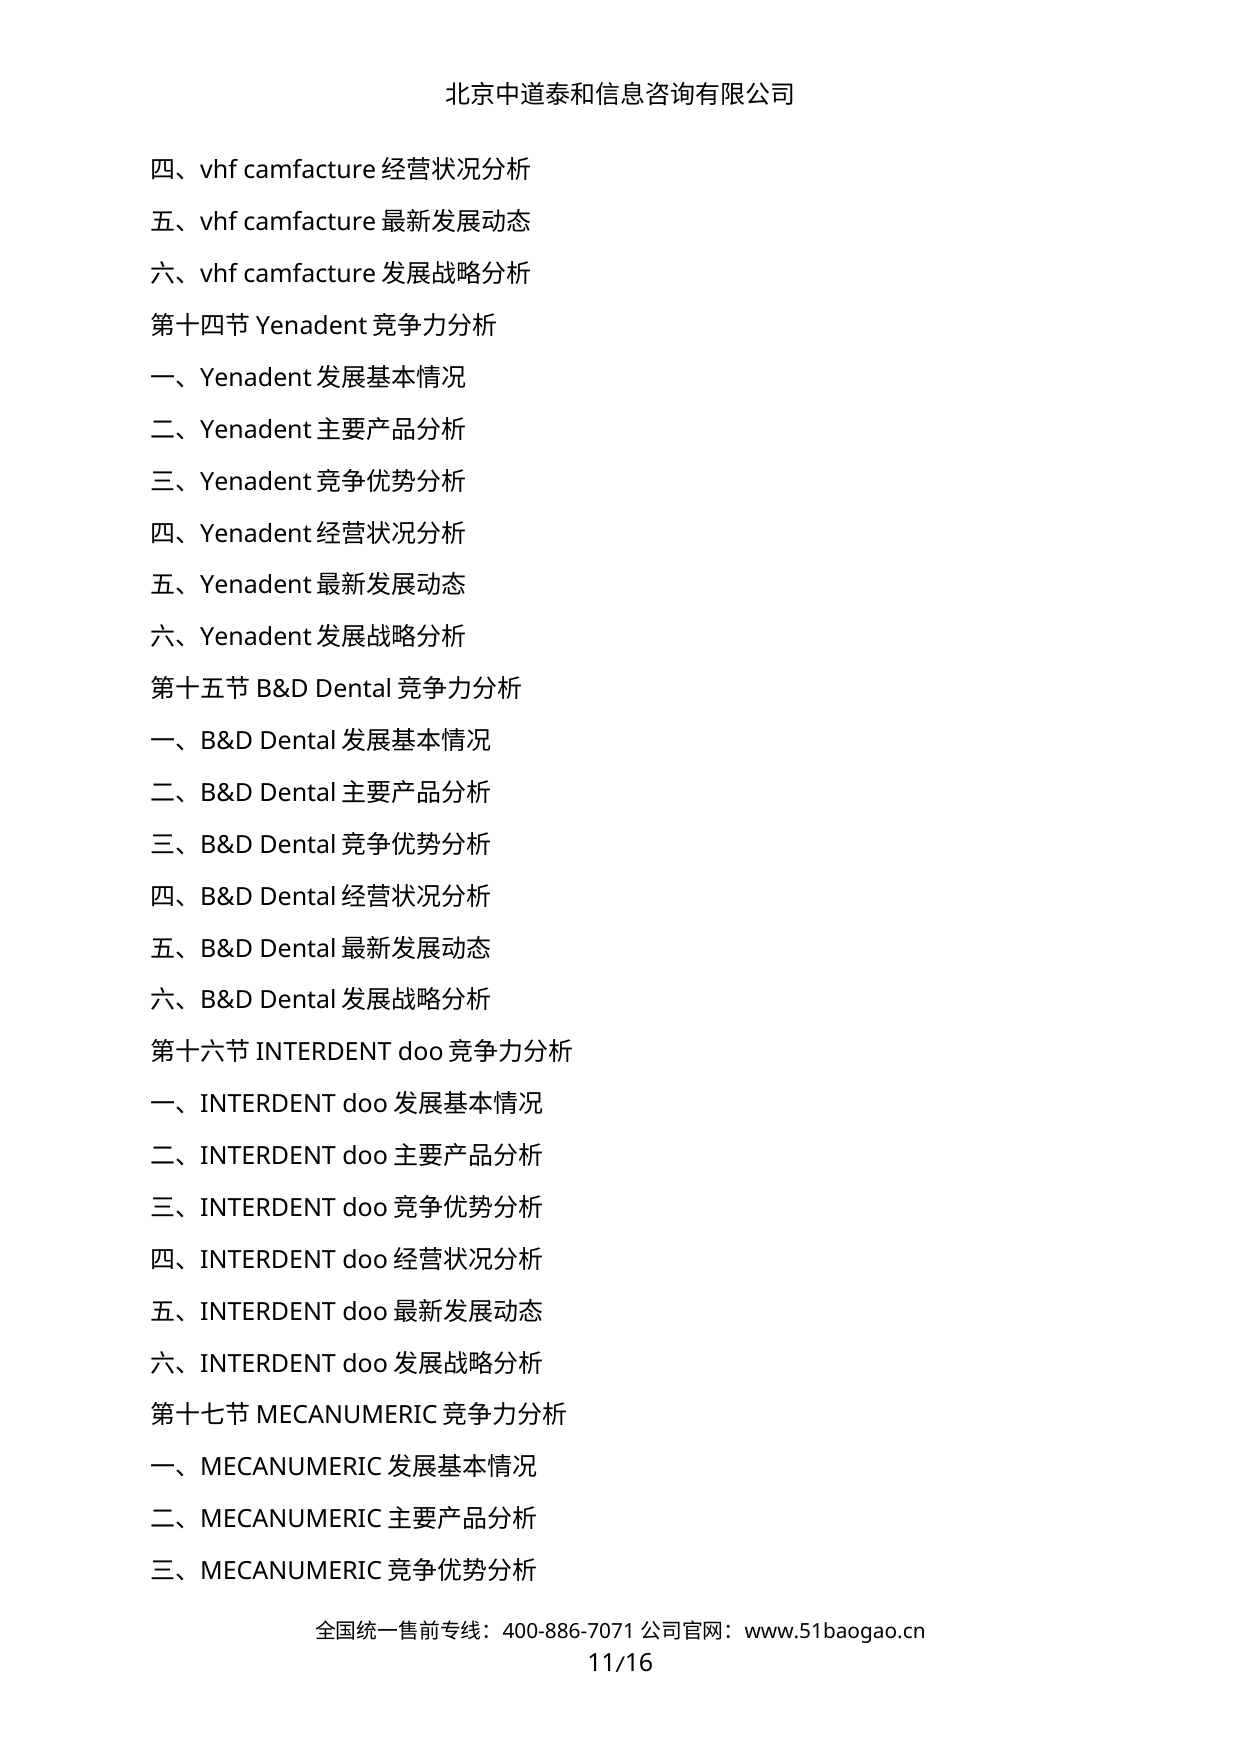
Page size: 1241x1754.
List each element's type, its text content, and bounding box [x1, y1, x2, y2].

text 五、B&D Dental最新发展动态 [150, 928, 1090, 964]
text 五、vhf camfacture最新发展动态 [150, 202, 1090, 238]
text 第十五节 B&D Dental竞争力分析 [150, 669, 1090, 705]
text 六、INTERDENT doo发展战略分析 [150, 1343, 1090, 1379]
text 四、INTERDENT doo经营状况分析 [150, 1239, 1090, 1276]
text 二、INTERDENT doo主要产品分析 [150, 1136, 1090, 1172]
text 二、MECANUMERIC主要产品分析 [150, 1499, 1090, 1535]
text 第十七节 MECANUMERIC竞争力分析 [150, 1395, 1090, 1431]
text 六、vhf camfacture发展战略分析 [150, 254, 1090, 290]
text 二、Yenadent主要产品分析 [150, 409, 1090, 446]
text 一、MECANUMERIC发展基本情况 [150, 1447, 1090, 1483]
text 四、Yenadent经营状况分析 [150, 513, 1090, 549]
text 五、INTERDENT doo最新发展动态 [150, 1291, 1090, 1327]
text 二、B&D Dental主要产品分析 [150, 772, 1090, 809]
text 三、MECANUMERIC竞争优势分析 [150, 1551, 1090, 1587]
text 四、vhf camfacture经营状况分析 [150, 150, 1090, 186]
text 五、Yenadent最新发展动态 [150, 565, 1090, 601]
text 第十六节 INTERDENT doo竞争力分析 [150, 1032, 1090, 1068]
text 一、Yenadent发展基本情况 [150, 357, 1090, 394]
text 三、B&D Dental竞争优势分析 [150, 824, 1090, 861]
text 第十四节 Yenadent竞争力分析 [150, 306, 1090, 342]
text 一、B&D Dental发展基本情况 [150, 721, 1090, 757]
text 四、B&D Dental经营状况分析 [150, 876, 1090, 912]
text 六、Yenadent发展战略分析 [150, 617, 1090, 653]
text 六、B&D Dental发展战略分析 [150, 980, 1090, 1016]
text 三、Yenadent竞争优势分析 [150, 461, 1090, 497]
text 一、INTERDENT doo发展基本情况 [150, 1084, 1090, 1120]
text 三、INTERDENT doo竞争优势分析 [150, 1187, 1090, 1224]
